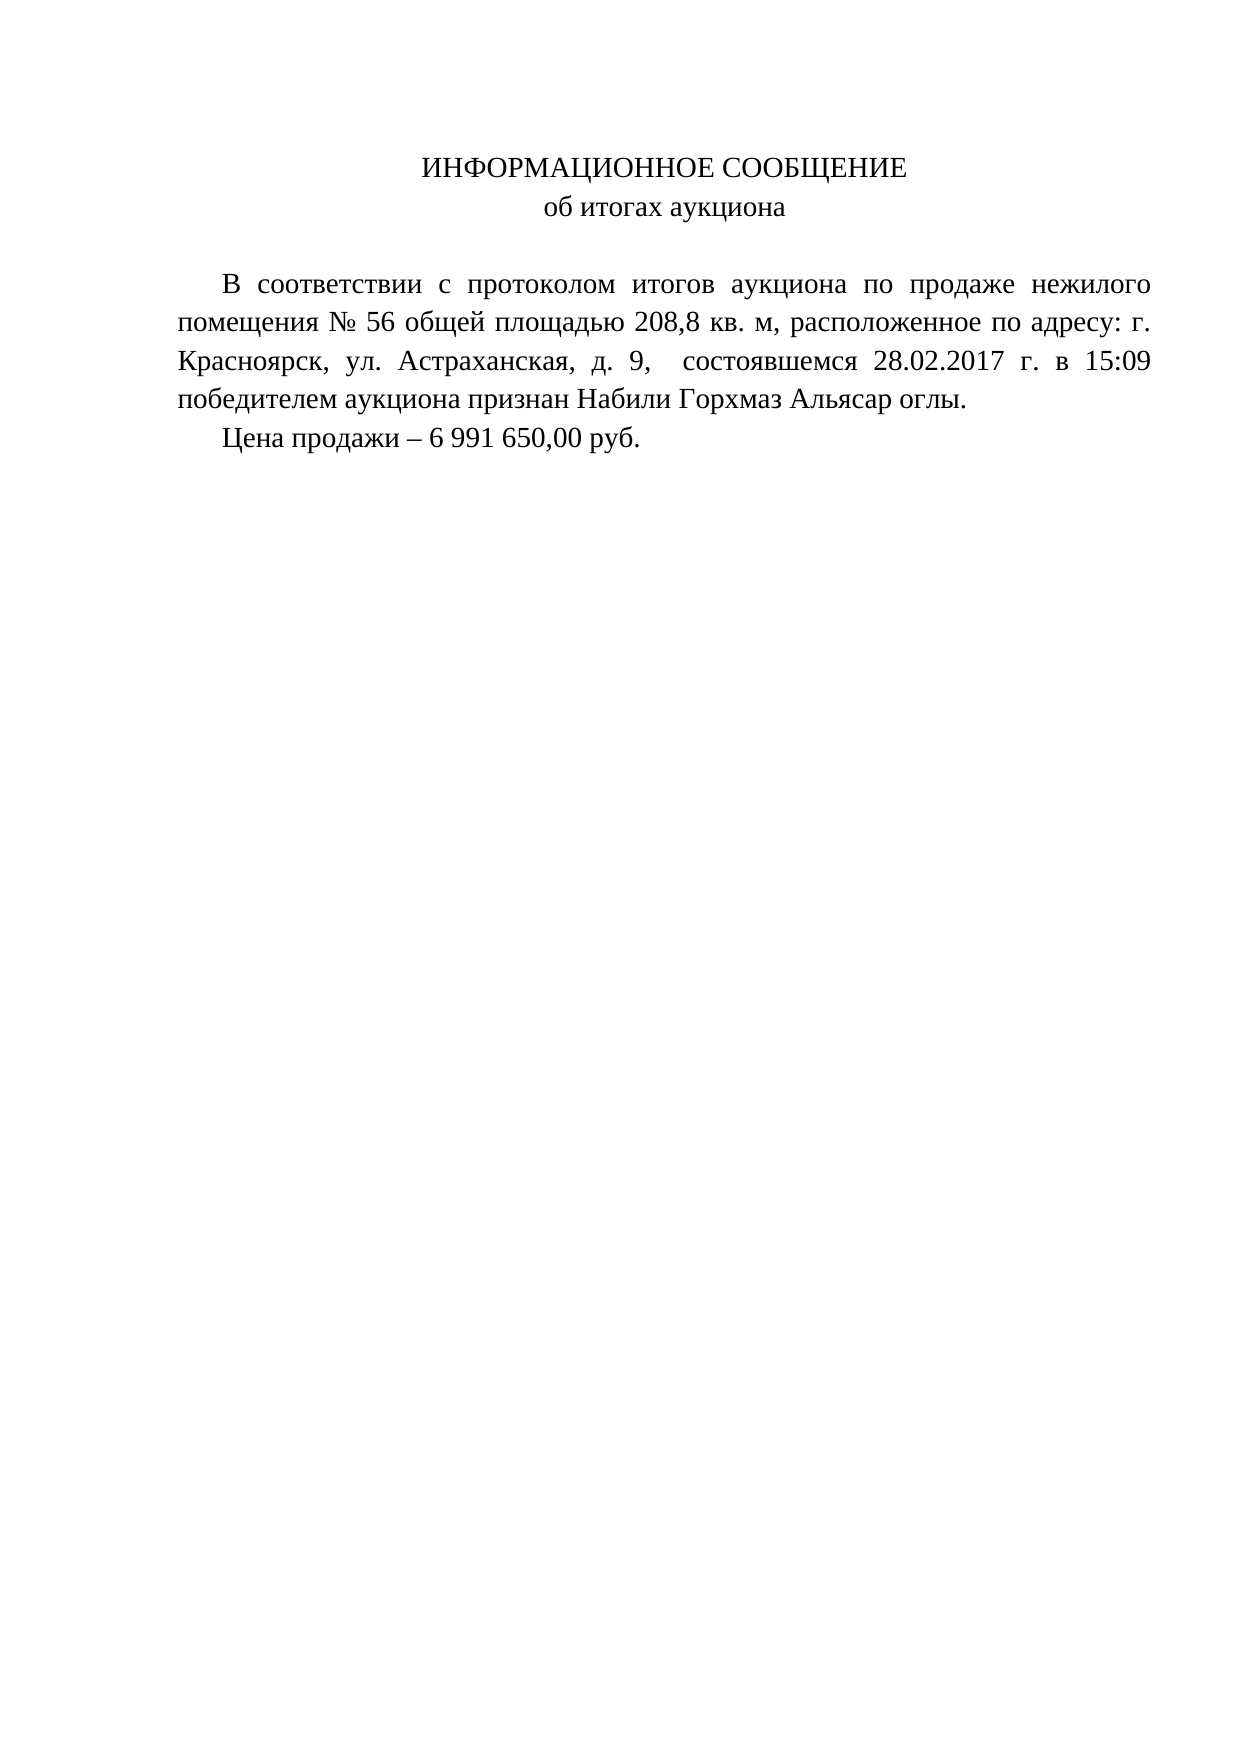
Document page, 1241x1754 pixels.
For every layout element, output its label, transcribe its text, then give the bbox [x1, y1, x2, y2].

text Цена продажи – 6 991 650,00 руб. [177, 420, 1152, 454]
text ИНФОРМАЦИОННОЕ СООБЩЕНИЕ [177, 150, 1152, 184]
text об итогах аукциона [177, 189, 1152, 222]
text В соответствии с протоколом итогов аукциона по продаже нежилого помещения № 56 общей площадью 208,8 кв. м, расположенное по адресу: г. Красноярск, ул. Астраханская, д. 9, состоявшемся 28.02.2017 г. в 15:09 победителем аукциона признан Набили Горхмаз Альясар оглы. [177, 266, 1152, 415]
